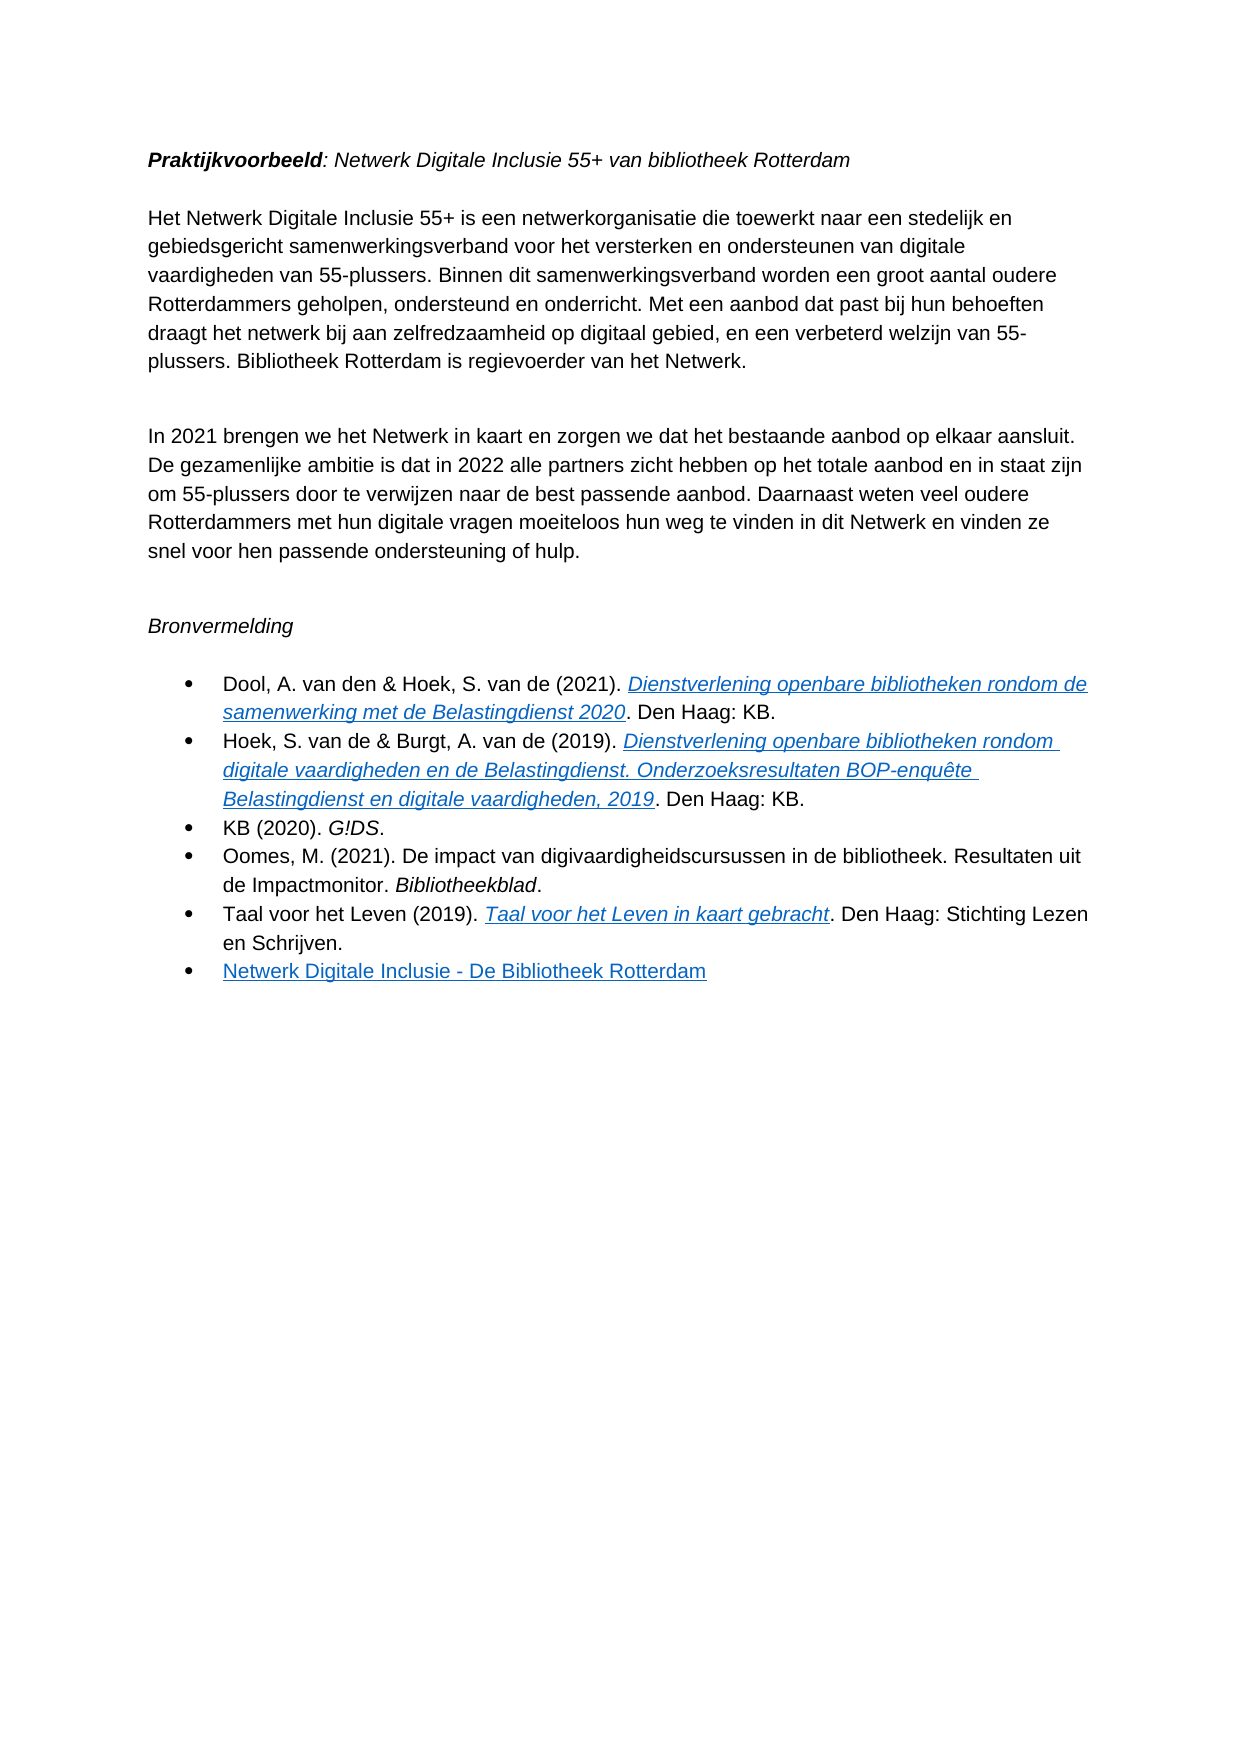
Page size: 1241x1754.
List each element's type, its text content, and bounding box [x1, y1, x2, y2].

text In 2021 brengen we het Netwerk in kaart en zorgen we dat het bestaande aanbod op elkaar aansluit. De gezamenlijke ambitie is dat in 2022 alle partners zicht hebben op het totale aanbod en in staat zijn om 55-plussers door te verwijzen naar de best passende aanbod. Daarnaast weten veel oudere Rotterdammers met hun digitale vragen moeiteloos hun weg te vinden in dit Netwerk en vinden ze snel voor hen passende ondersteuning of hulp. [148, 424, 1093, 563]
list Hoek, S. van de & Burgt, A. van de (2019). Dienstverlening openbare bibliotheken rondom digitale vaardigheden en de Belastingdienst. Onderzoeksresultaten BOP-enquête Belastingdienst en digitale vaardigheden, 2019. Den Haag: KB. [185, 729, 1093, 811]
list KB (2020). G!DS. [185, 815, 1093, 839]
subtitle Bronvermelding [148, 613, 1093, 637]
text Het Netwerk Digitale Inclusie 55+ is een netwerkorganisatie die toewerkt naar een stedelijk en gebiedsgericht samenwerkingsverband voor het versterken en ondersteunen van digitale vaardigheden van 55-plussers. Binnen dit samenwerkingsverband worden een groot aantal oudere Rotterdammers geholpen, ondersteund en onderricht. Met een aanbod dat past bij hun behoeften draagt het netwerk bij aan zelfredzaamheid op digitaal gebied, en een verbeterd welzijn van 55-plussers. Bibliotheek Rotterdam is regievoerder van het Netwerk. [148, 206, 1093, 373]
list Oomes, M. (2021). De impact van digivaardigheidscursussen in de bibliotheek. Resultaten uit de Impactmonitor. Bibliotheekblad. [185, 844, 1093, 897]
list Taal voor het Leven (2019). Taal voor het Leven in kaart gebracht. Den Haag: Stichting Lezen en Schrijven. [185, 902, 1093, 954]
list Netwerk Digitale Inclusie - De Bibliotheek Rotterdam [185, 959, 1093, 983]
list Dool, A. van den & Hoek, S. van de (2021). Dienstverlening openbare bibliotheken rondom de samenwerking met de Belastingdienst 2020. Den Haag: KB. [185, 671, 1093, 724]
subtitle Praktijkvoorbeeld: Netwerk Digitale Inclusie 55+ van bibliotheek Rotterdam [148, 148, 1093, 172]
